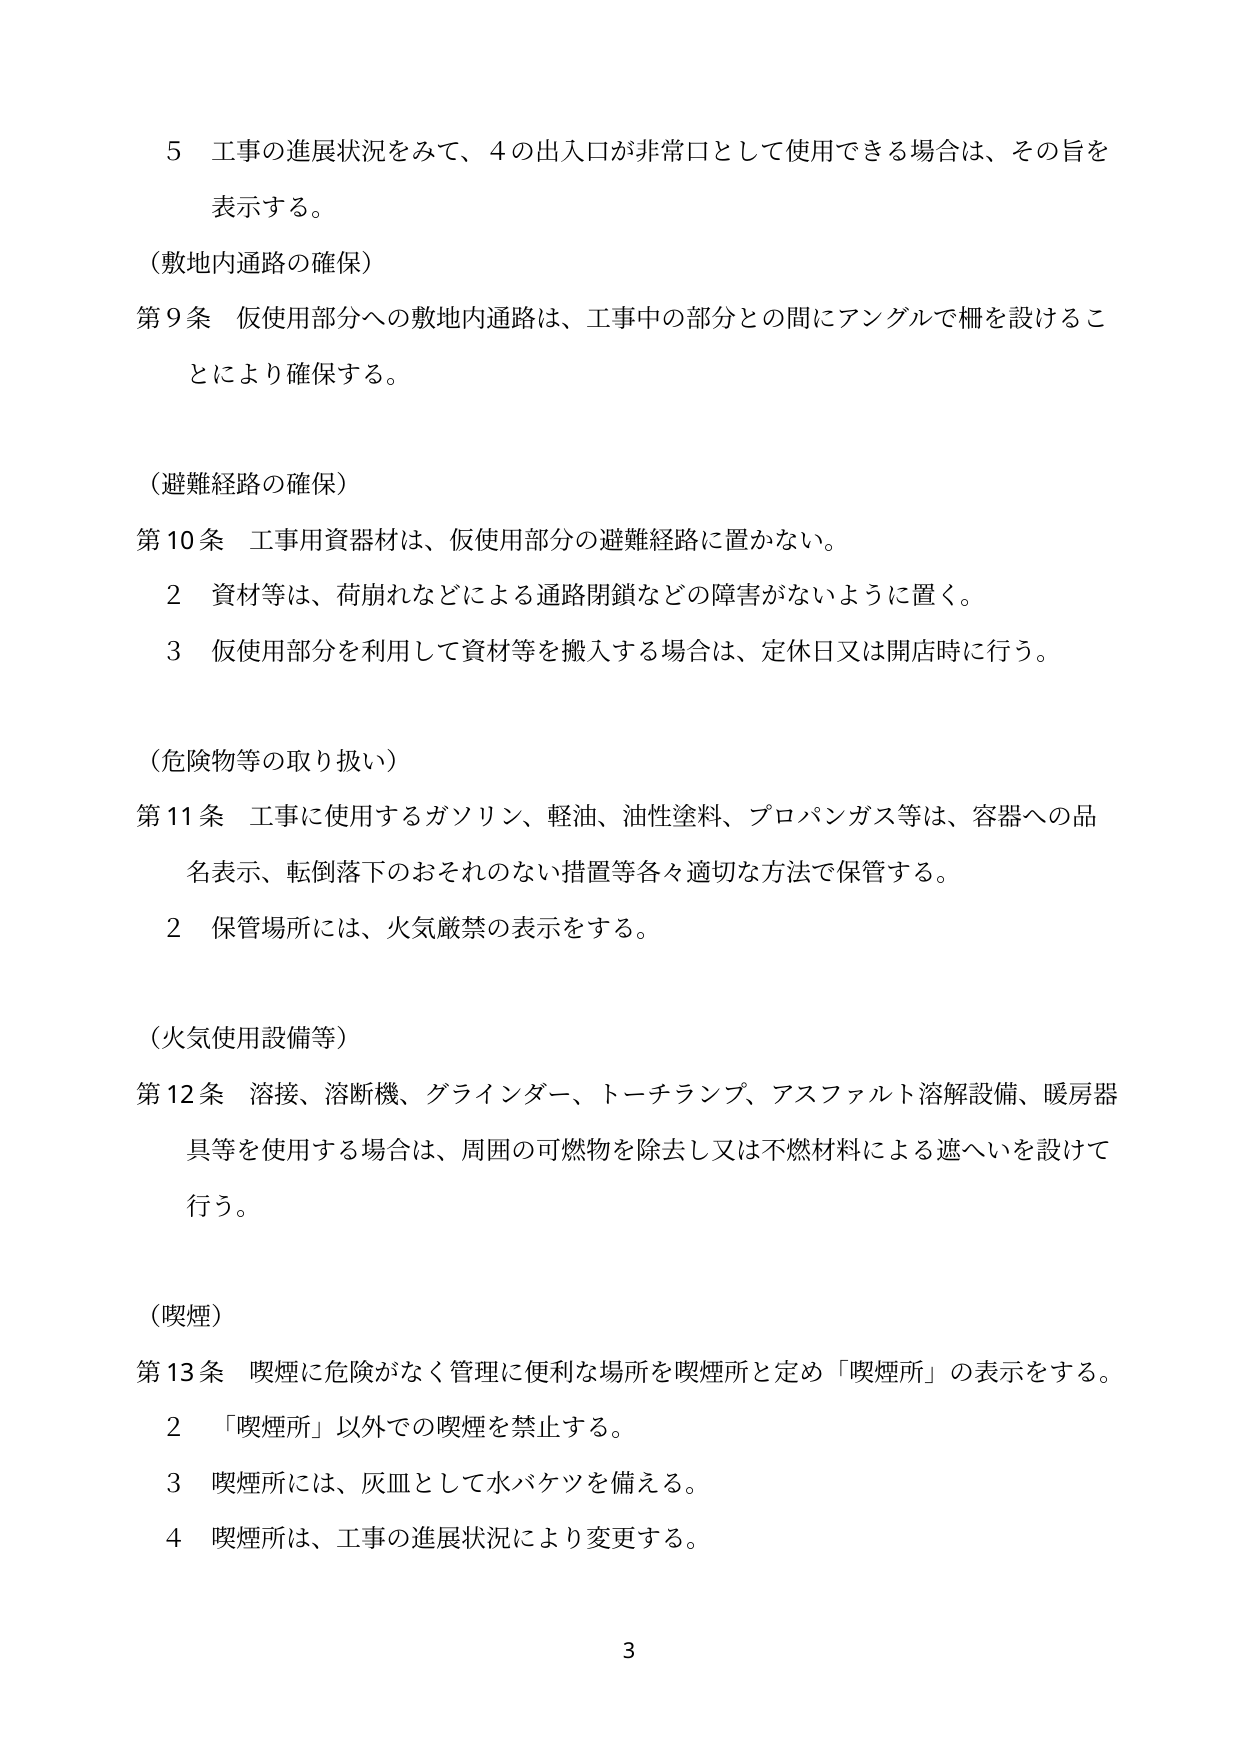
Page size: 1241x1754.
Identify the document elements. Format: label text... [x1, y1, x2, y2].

text 第13条 喫煙に危険がなく管理に便利な場所を喫煙所と定め「喫煙所」の表示をする。 [136, 1352, 1122, 1389]
text 第12条 溶接、溶断機、グラインダー、トーチランプ、アスファルト溶解設備、暖房器具等を使用する場合は、周囲の可燃物を除去し又は不燃材料による遮へいを設けて行う。 [136, 1074, 1122, 1224]
text ２ 資材等は、荷崩れなどによる通路閉鎖などの障害がないように置く。 [136, 575, 1122, 613]
text （火気使用設備等） [136, 1018, 1122, 1056]
text ４ 喫煙所は、工事の進展状況により変更する。 [136, 1518, 1122, 1555]
text （喫煙） [136, 1296, 1122, 1334]
text ３ 喫煙所には、灰皿として水バケツを備える。 [136, 1462, 1122, 1500]
text 第９条 仮使用部分への敷地内通路は、工事中の部分との間にアングルで柵を設けることにより確保する。 [136, 298, 1122, 392]
text （敷地内通路の確保） [136, 243, 1122, 280]
text ５ 工事の進展状況をみて、４の出入口が非常口として使用できる場合は、その旨を表示する。 [136, 131, 1122, 225]
text （危険物等の取り扱い） [136, 740, 1122, 778]
text （避難経路の確保） [136, 464, 1122, 502]
text 第11条 工事に使用するガソリン、軽油、油性塗料、プロパンガス等は、容器への品名表示、転倒落下のおそれのない措置等各々適切な方法で保管する。 [136, 796, 1122, 889]
text ３ 仮使用部分を利用して資材等を搬入する場合は、定休日又は開店時に行う。 [136, 631, 1122, 668]
text ２ 「喫煙所」以外での喫煙を禁止する。 [136, 1407, 1122, 1444]
text 第10条 工事用資器材は、仮使用部分の避難経路に置かない。 [136, 519, 1122, 557]
text ２ 保管場所には、火気厳禁の表示をする。 [136, 907, 1122, 945]
